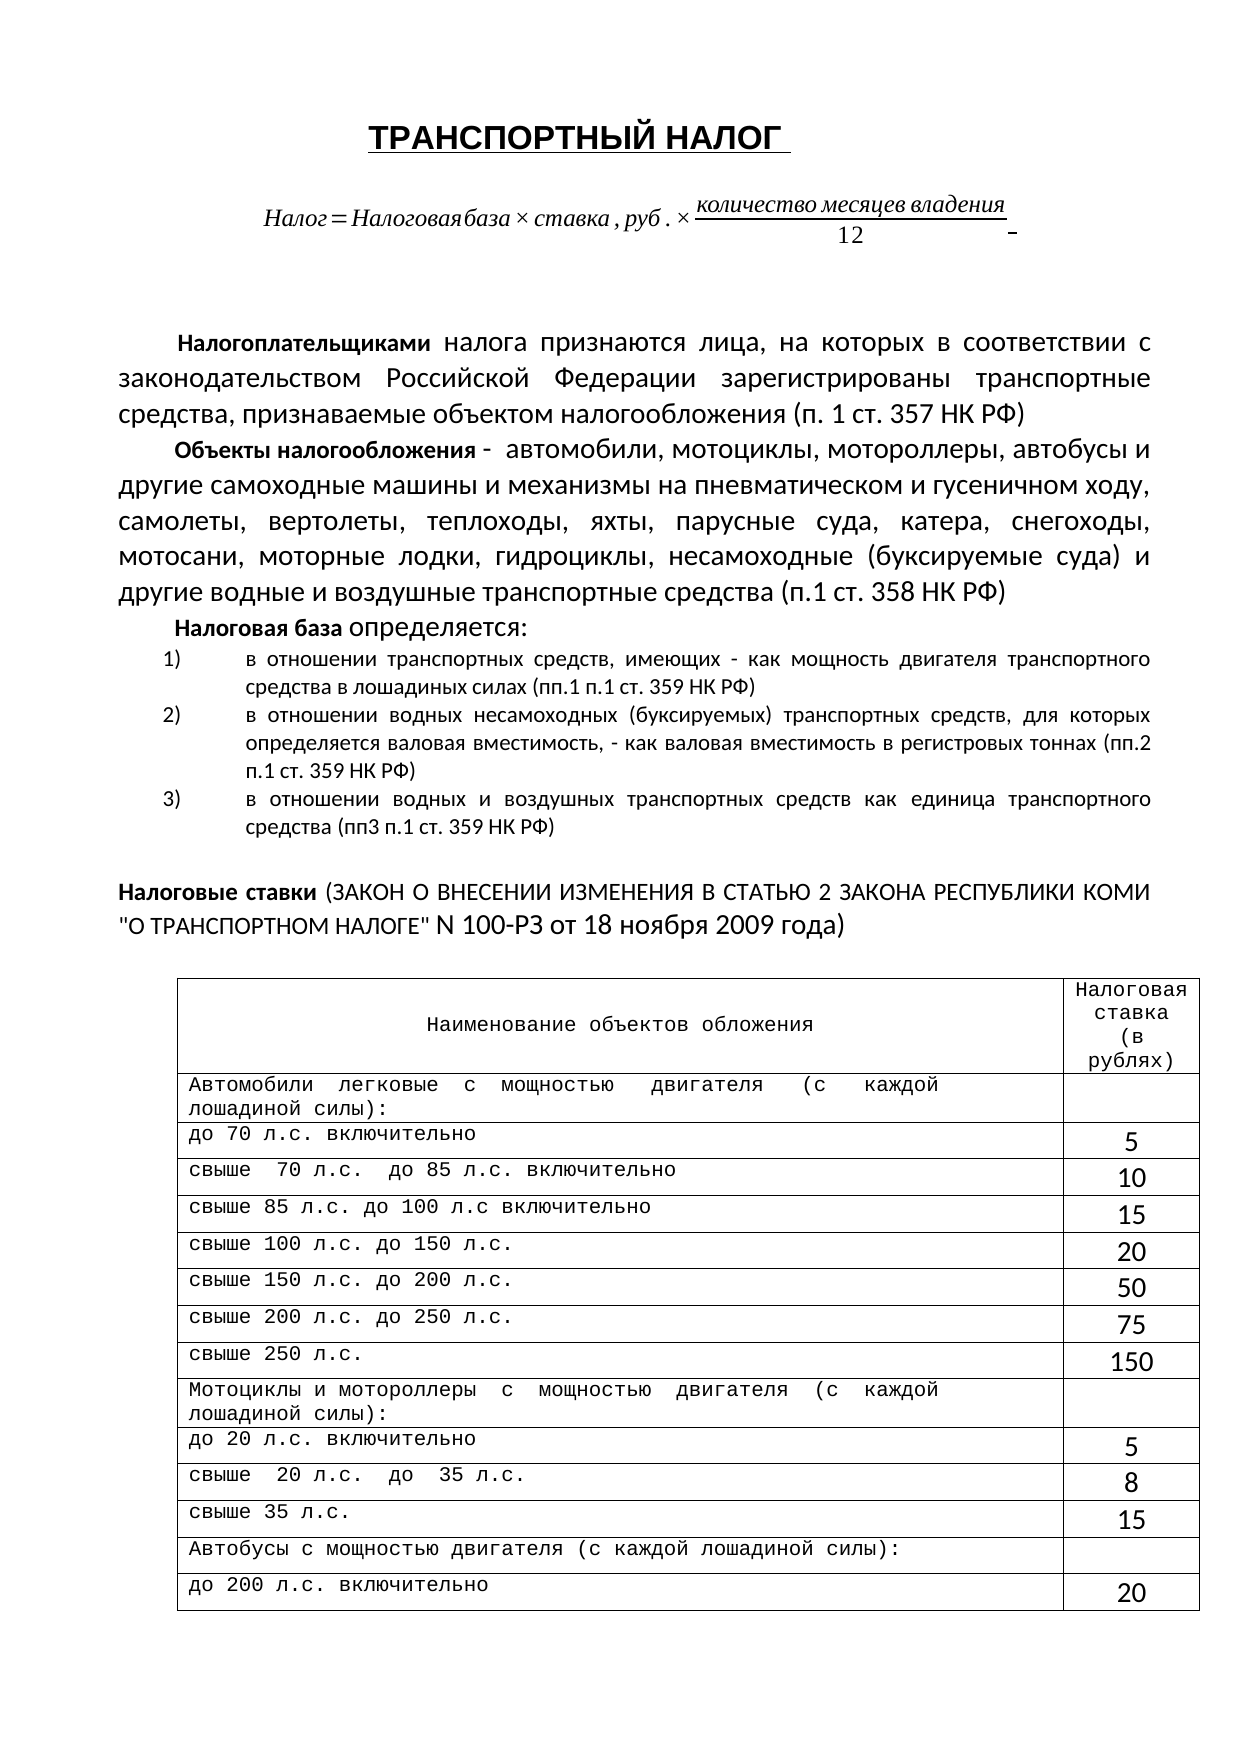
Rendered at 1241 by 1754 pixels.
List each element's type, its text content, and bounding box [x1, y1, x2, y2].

table_cell свыше 85 л.с. до 100 л.с включительно [178, 1196, 1063, 1232]
table_header Наименование объектов обложения [178, 979, 1063, 1073]
table_cell свыше 200 л.с. до 250 л.с. [178, 1306, 1063, 1342]
text Налогоплательщиками налога признаются лица, на которых в соответствии с законодательством Российской Федерации зарегистрированы транспортные средства, признаваемые объектом налогообложения (п. 1 ст. 357 НК РФ) [118, 323, 1152, 430]
table_cell [1064, 1379, 1199, 1427]
table_cell Автомобили легковые с мощностью двигателя (с каждой лошадиной силы): [178, 1074, 1063, 1122]
table_cell 20 [1064, 1574, 1199, 1610]
table_cell до 70 л.с. включительно [178, 1123, 1063, 1158]
table_cell 5 [1064, 1123, 1199, 1158]
table_cell 15 [1064, 1196, 1199, 1232]
table_header Налоговая ставка (в рублях) [1064, 979, 1199, 1073]
table_cell Мотоциклы и мотороллеры с мощностью двигателя (с каждой лошадиной силы): [178, 1379, 1063, 1427]
table_cell 5 [1064, 1428, 1199, 1463]
list в отношении транспортных средств, имеющих - как мощность двигателя транспортного средства в лошадиных силах (пп.1 п.1 ст. 359 НК РФ) [162, 644, 1152, 700]
table_cell свыше 35 л.с. [178, 1501, 1063, 1537]
table_cell 15 [1064, 1501, 1199, 1537]
text Налоговые ставки (ЗАКОН О ВНЕСЕНИИ ИЗМЕНЕНИЯ В СТАТЬЮ 2 ЗАКОНА РЕСПУБЛИКИ КОМИ "О ТРАНСПОРТНОМ НАЛОГЕ" N 100-РЗ от 18 ноября 2009 года) [118, 876, 1152, 942]
table_cell [1064, 1074, 1199, 1122]
table_cell 20 [1064, 1233, 1199, 1268]
list в отношении водных несамоходных (буксируемых) транспортных средств, для которых определяется валовая вместимость, - как валовая вместимость в регистровых тоннах (пп.2 п.1 ст. 359 НК РФ) [162, 700, 1152, 784]
table_cell свыше 20 л.с. до 35 л.с. [178, 1464, 1063, 1500]
table_cell 8 [1064, 1464, 1199, 1500]
table_cell 10 [1064, 1159, 1199, 1195]
text Налоговая база определяется: [118, 608, 1152, 644]
list в отношении водных и воздушных транспортных средств как единица транспортного средства (пп3 п.1 ст. 359 НК РФ) [162, 784, 1152, 840]
table_cell свыше 250 л.с. [178, 1343, 1063, 1378]
table_cell свыше 100 л.с. до 150 л.с. [178, 1233, 1063, 1268]
table_cell Автобусы с мощностью двигателя (с каждой лошадиной силы): [178, 1538, 1063, 1573]
table_cell 50 [1064, 1269, 1199, 1305]
text Объекты налогообложения - автомобили, мотоциклы, мотороллеры, автобусы и другие самоходные машины и механизмы на пневматическом и гусеничном ходу, самолеты, вертолеты, теплоходы, яхты, парусные суда, катера, снегоходы, мотосани, моторные лодки, гидроциклы, несамоходные (буксируемые суда) и другие водные и воздушные транспортные средства (п.1 ст. 358 НК РФ) [118, 430, 1152, 608]
table_cell свыше 150 л.с. до 200 л.с. [178, 1269, 1063, 1305]
table_cell [1064, 1538, 1199, 1573]
table_cell свыше 70 л.с. до 85 л.с. включительно [178, 1159, 1063, 1195]
table_cell 150 [1064, 1343, 1199, 1378]
table_cell 75 [1064, 1306, 1199, 1342]
subtitle ТРАНСПОРТНЫЙ НАЛОГ [118, 118, 1152, 157]
table_cell до 200 л.с. включительно [178, 1574, 1063, 1610]
table_cell до 20 л.с. включительно [178, 1428, 1063, 1463]
